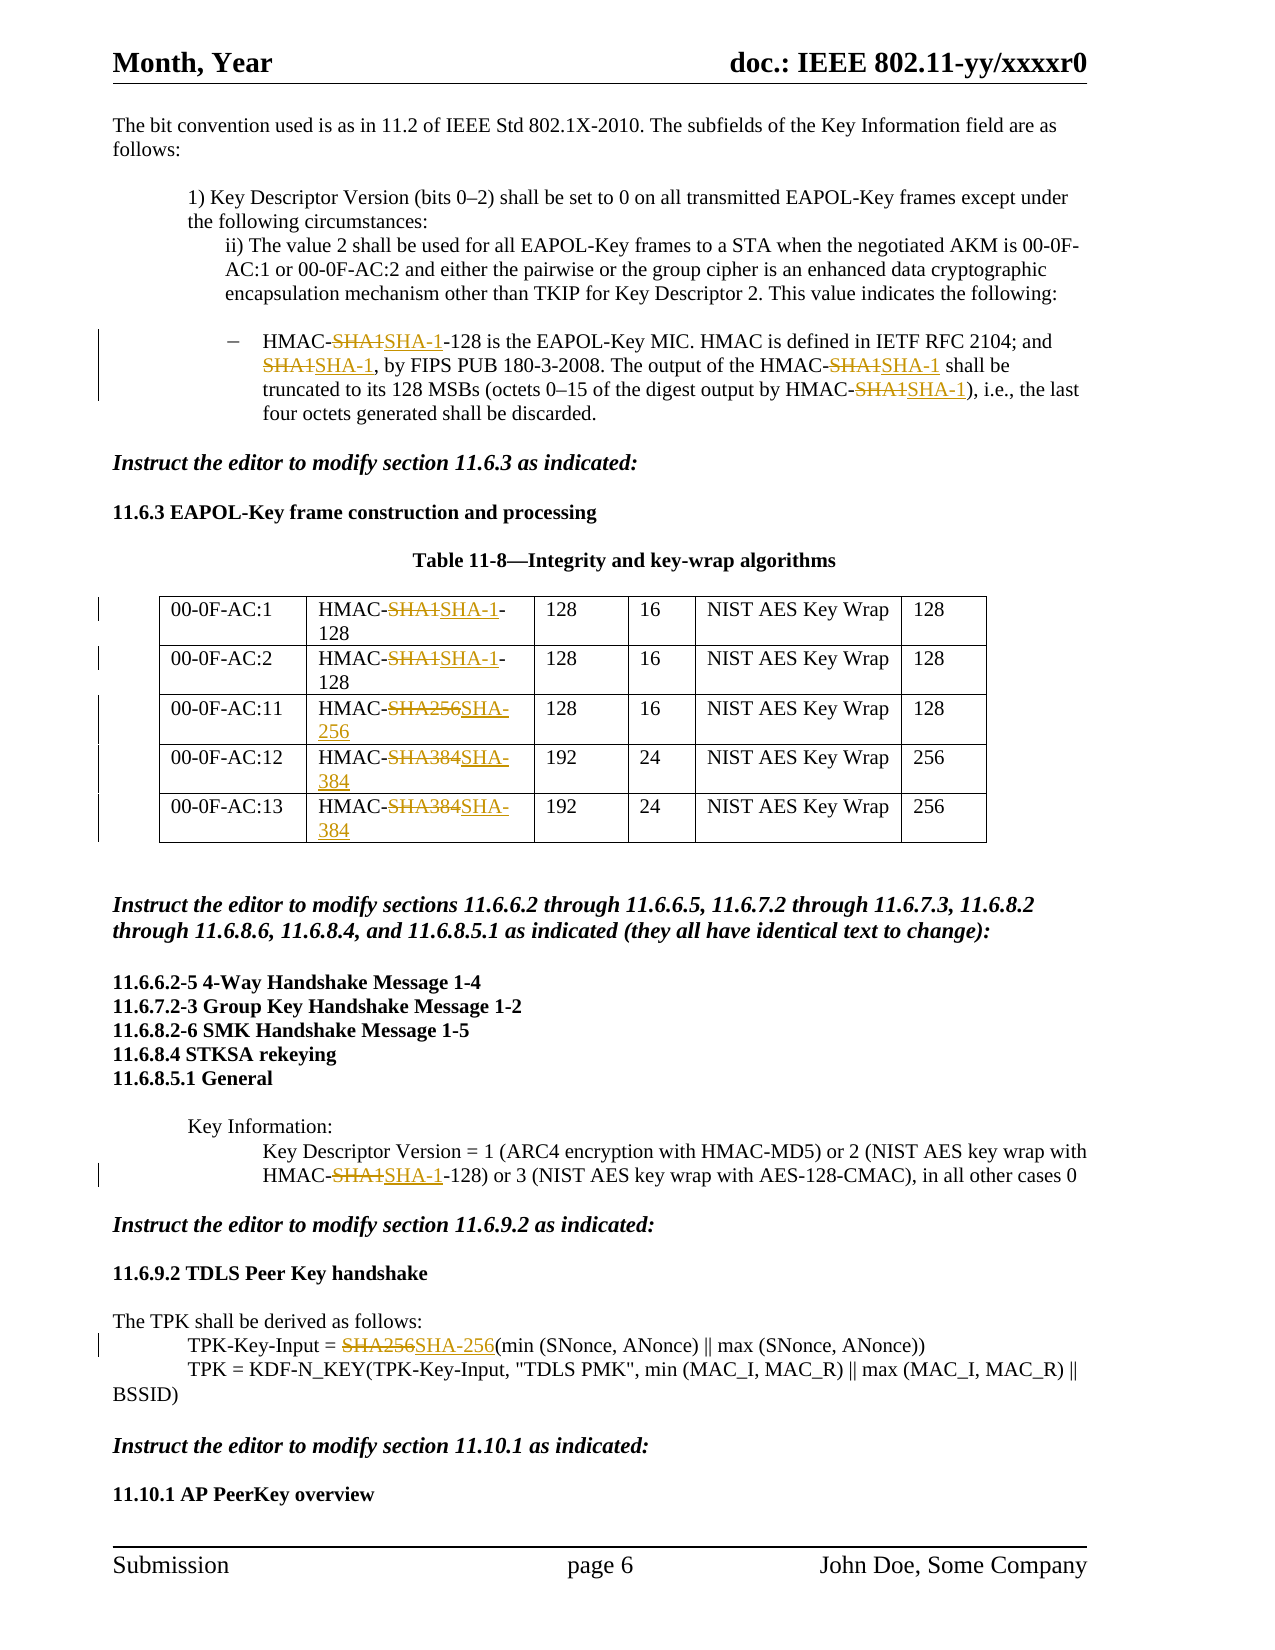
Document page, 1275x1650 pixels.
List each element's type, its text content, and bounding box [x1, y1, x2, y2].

table_cell NIST AES Key Wrap [696, 794, 901, 842]
table_cell 00-0F-AC:2 [160, 646, 306, 694]
table_header 128 [535, 597, 628, 645]
text Key Descriptor Version = 1 (ARC4 encryption with HMAC-MD5) or 2 (NIST AES key wrap with HMAC--128) or 3 (NIST AES key wrap with AES-128-CMAC), in all other cases 0 [262, 1138, 1087, 1187]
text Table 11-8—Integrity and key-wrap algorithms [112, 548, 1087, 572]
text 11.6.9.2 TDLS Peer Key handshake [112, 1261, 1087, 1285]
text TPK-Key-Input = (min (SNonce, ANonce) || max (SNonce, ANonce)) [112, 1333, 1087, 1357]
table_cell NIST AES Key Wrap [696, 745, 901, 793]
table_cell HMAC- [307, 794, 534, 842]
text 11.6.8.4 STKSA rekeying [112, 1042, 1087, 1066]
table_header 16 [629, 597, 695, 645]
text 11.6.8.5.1 General [112, 1066, 1087, 1090]
text 11.6.7.2-3 Group Key Handshake Message 1-2 [112, 994, 1087, 1018]
text 11.6.6.2-5 4-Way Handshake Message 1-4 [112, 970, 1087, 994]
table_cell 128 [535, 646, 628, 694]
table_cell HMAC- [307, 695, 534, 743]
table_cell HMAC--128 [307, 646, 534, 694]
text Instruct the editor to modify section 11.6.9.2 as indicated: [112, 1211, 1087, 1237]
table_cell 00-0F-AC:13 [160, 794, 306, 842]
table_cell 24 [629, 794, 695, 842]
table_cell 128 [535, 695, 628, 743]
text ii) The value 2 shall be used for all EAPOL-Key frames to a STA when the negotiated AKM is 00-0F-AC:1 or 00-0F-AC:2 and either the pairwise or the group cipher is an enhanced data cryptographic encapsulation mechanism other than TKIP for Key Descriptor 2. This value indicates the following: [225, 233, 1087, 305]
table_cell 128 [902, 695, 986, 743]
table_cell NIST AES Key Wrap [696, 646, 901, 694]
table_cell HMAC- [307, 745, 534, 793]
table_cell 128 [902, 646, 986, 694]
text 1) Key Descriptor Version (bits 0–2) shall be set to 0 on all transmitted EAPOL-Key frames except under the following circumstances: [187, 185, 1087, 233]
text The TPK shall be derived as follows: [112, 1309, 1087, 1333]
table_header 128 [902, 597, 986, 645]
table_header NIST AES Key Wrap [696, 597, 901, 645]
text 11.6.8.2-6 SMK Handshake Message 1-5 [112, 1018, 1087, 1042]
text Instruct the editor to modify sections 11.6.6.2 through 11.6.6.5, 11.6.7.2 through 11.6.7.3, 11.6.8.2 through 11.6.8.6, 11.6.8.4, and 11.6.8.5.1 as indicated (they all have identical text to change): [112, 891, 1087, 944]
table_cell 24 [629, 745, 695, 793]
table_cell 192 [535, 794, 628, 842]
table_cell NIST AES Key Wrap [696, 695, 901, 743]
table_header 00-0F-AC:1 [160, 597, 306, 645]
text The bit convention used is as in 11.2 of IEEE Std 802.1X-2010. The subfields of the Key Information field are as follows: [112, 112, 1087, 161]
table_cell 192 [535, 745, 628, 793]
text 11.6.3 EAPOL-Key frame construction and processing [112, 500, 1087, 524]
table_header HMAC--128 [307, 597, 534, 645]
table_cell 16 [629, 695, 695, 743]
text Key Information: [112, 1114, 1087, 1138]
text Instruct the editor to modify section 11.6.3 as indicated: [112, 449, 1087, 476]
table_cell 00-0F-AC:11 [160, 695, 306, 743]
text Instruct the editor to modify section 11.10.1 as indicated: [112, 1432, 1087, 1458]
table_cell 256 [902, 794, 986, 842]
list HMAC--128 is the EAPOL-Key MIC. HMAC is defined in IETF RFC 2104; and , by FIPS PUB 180-3-2008. The output of the HMAC- shall be truncated to its 128 MSBs (octets 0–15 of the digest output by HMAC-), i.e., the last four octets generated shall be discarded. [225, 329, 1087, 425]
text 11.10.1 AP PeerKey overview [112, 1482, 1087, 1506]
table_cell 256 [902, 745, 986, 793]
table_cell 16 [629, 646, 695, 694]
text TPK = KDF-N_KEY(TPK-Key-Input, "TDLS PMK", min (MAC_I, MAC_R) || max (MAC_I, MAC_R) || BSSID) [112, 1357, 1087, 1406]
table_cell 00-0F-AC:12 [160, 745, 306, 793]
